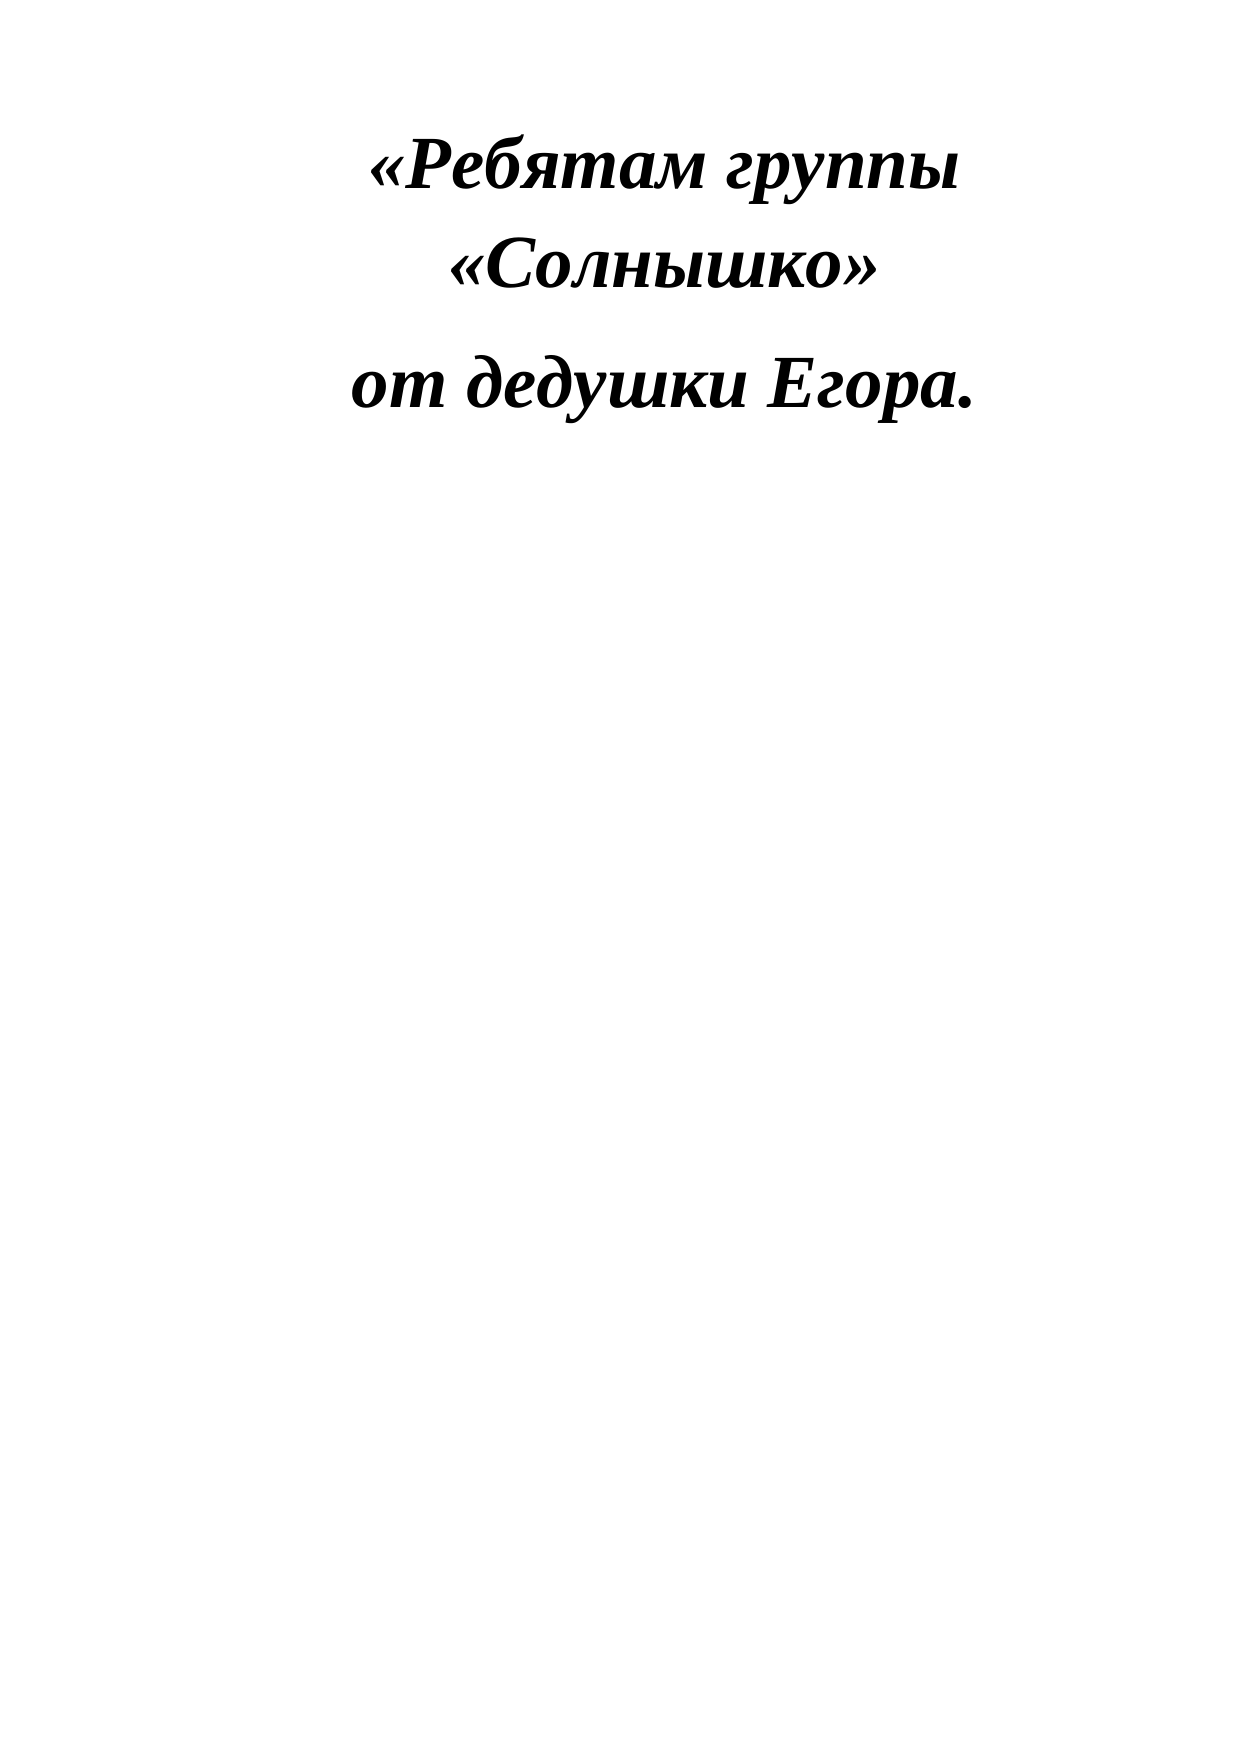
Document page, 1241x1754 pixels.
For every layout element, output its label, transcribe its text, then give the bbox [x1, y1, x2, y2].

text «Ребятам группы «Солнышко» [177, 118, 1152, 303]
text от дедушки Егора. [177, 337, 1152, 423]
